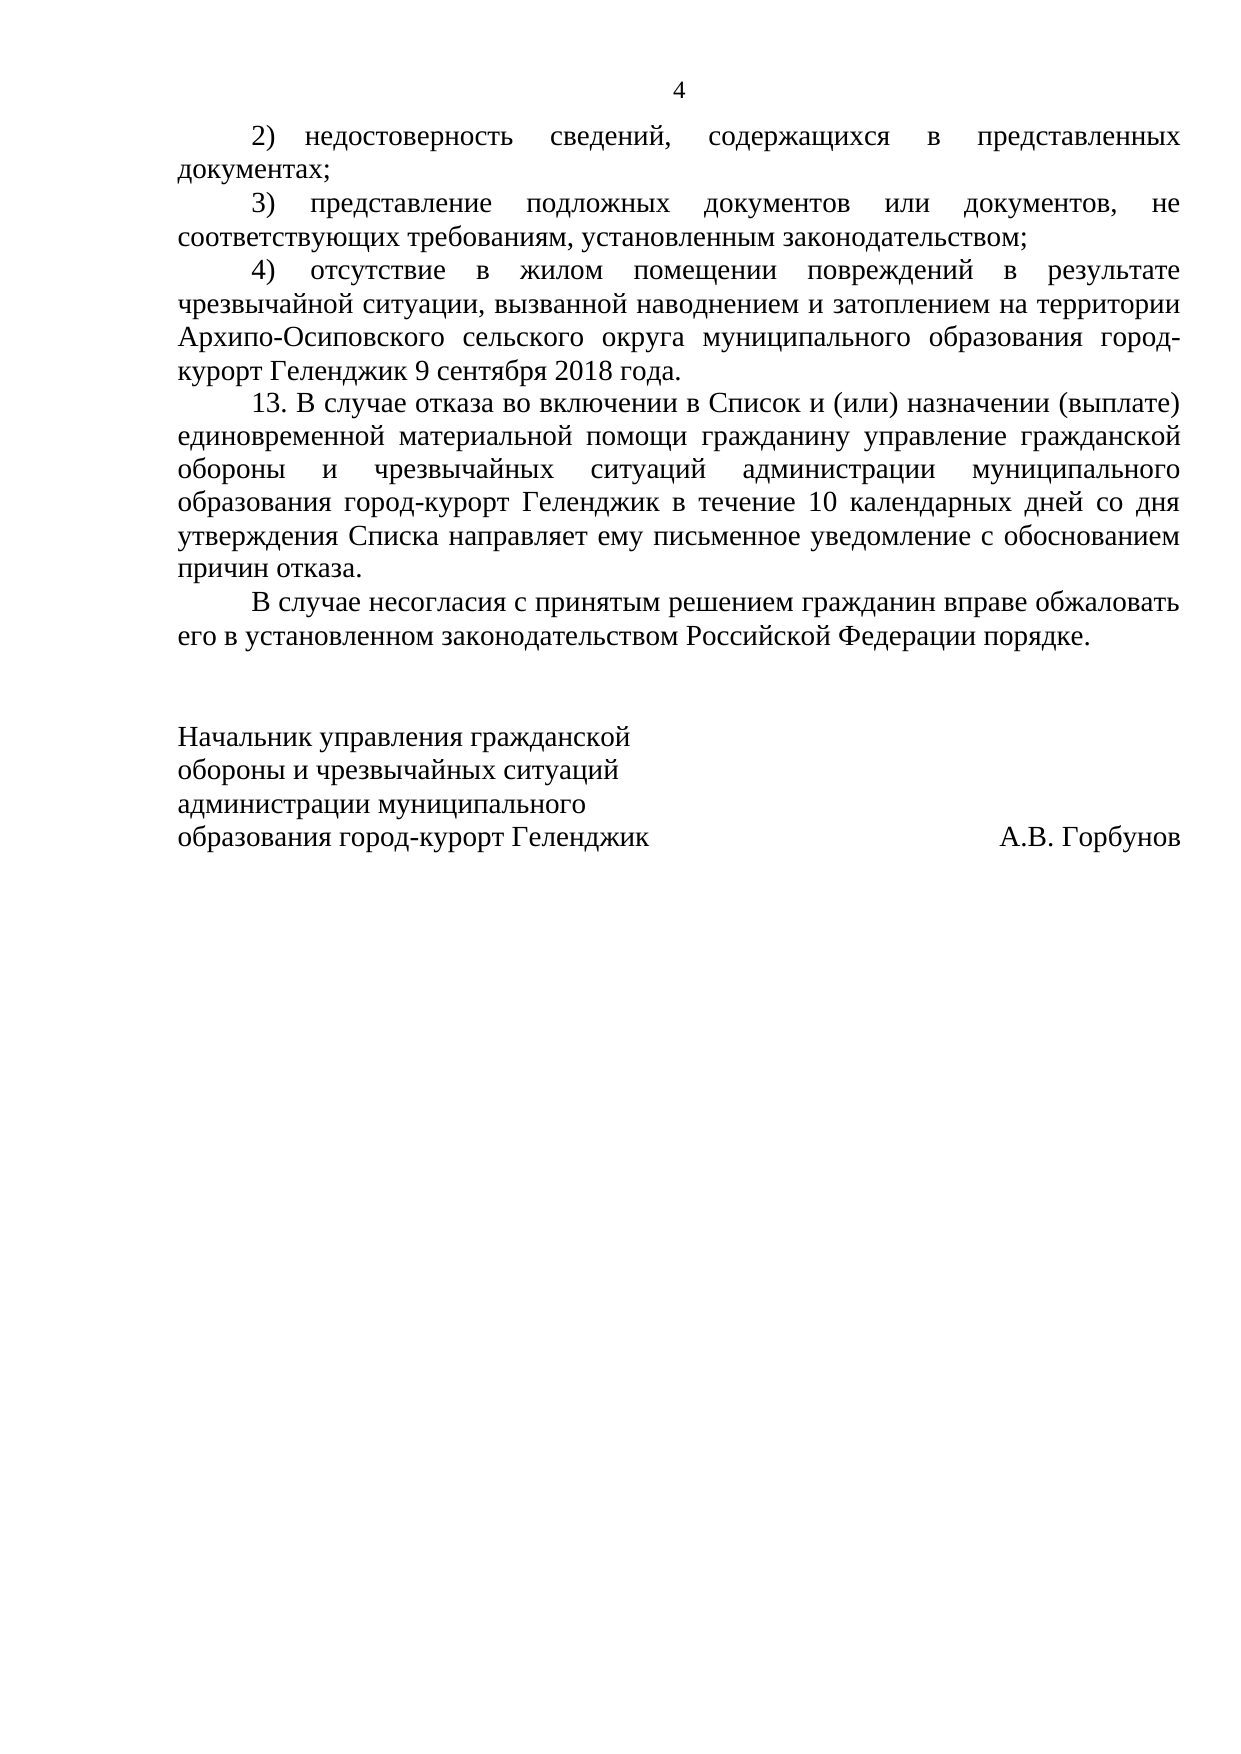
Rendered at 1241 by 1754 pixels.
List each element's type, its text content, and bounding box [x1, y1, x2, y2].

text Начальник управления гражданской [177, 719, 1181, 752]
list представление подложных документов или документов, не соответствующих требованиям, установленным законодательством; [177, 185, 1181, 252]
text В случае несогласия с принятым решением гражданин вправе обжаловать его в установленном законодательством Российской Федерации порядке. [177, 584, 1181, 652]
text администрации муниципального [177, 786, 1181, 819]
text образования город-курорт Геленджик А.В. Горбунов [177, 819, 1181, 853]
list недостоверность сведений, содержащихся в представленных документах; [177, 118, 1181, 185]
list отсутствие в жилом помещении повреждений в результате чрезвычайной ситуации, вызванной наводнением и затоплением на территории Архипо-Осиповского сельского округа муниципального образования город-курорт Геленджик 9 сентября 2018 года. [177, 252, 1181, 386]
text 13. В случае отказа во включении в Список и (или) назначении (выплате) единовременной материальной помощи гражданину управление гражданской обороны и чрезвычайных ситуаций администрации муниципального образования город-курорт Геленджик в течение 10 календарных дней со дня утверждения Списка направляет ему письменное уведомление с обоснованием причин отказа. [177, 386, 1181, 584]
text обороны и чрезвычайных ситуаций [177, 752, 1181, 786]
